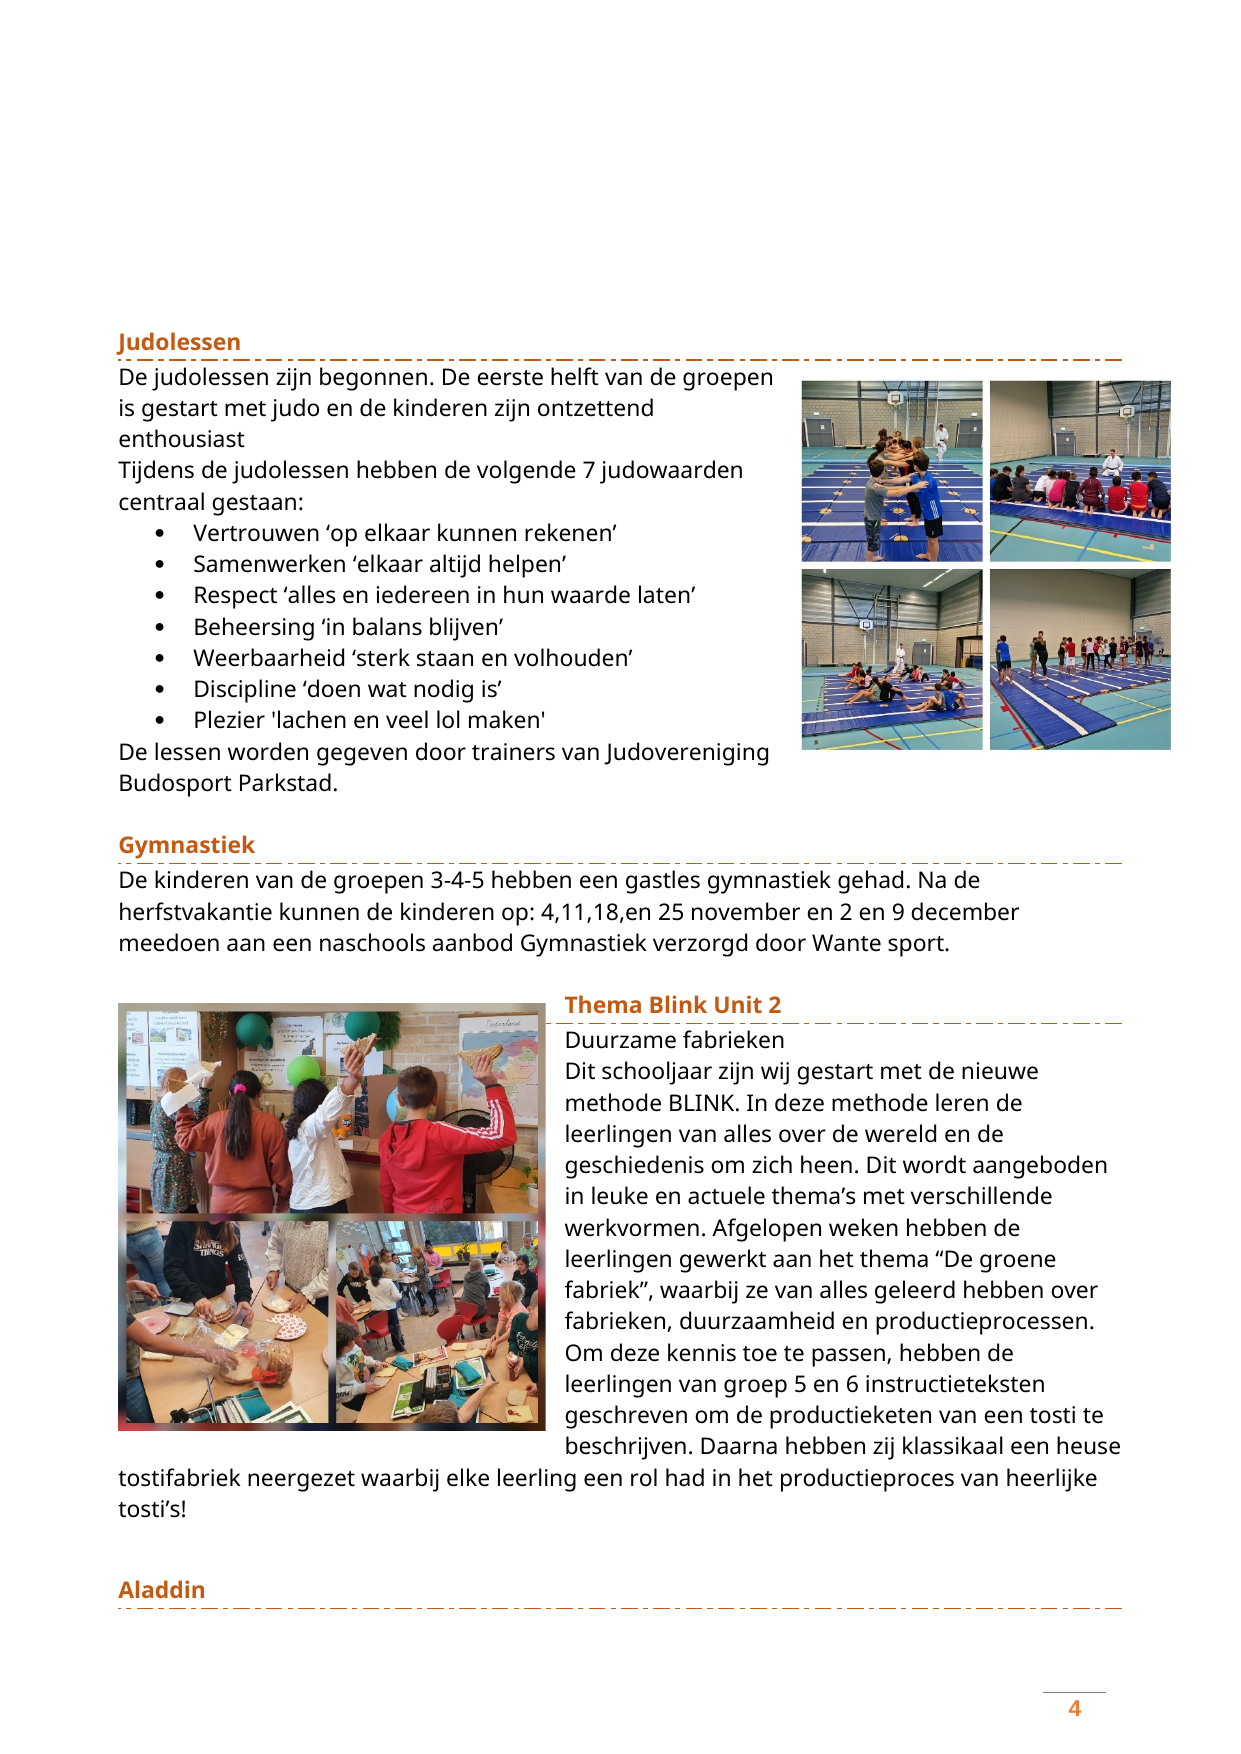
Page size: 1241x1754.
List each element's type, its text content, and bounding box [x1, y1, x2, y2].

picture [795, 375, 1177, 756]
text Judolessen [118, 326, 1122, 361]
text Tijdens de judolessen hebben de volgende 7 judowaarden centraal gestaan: [118, 454, 795, 517]
list Samenwerken ‘elkaar altijd helpen’ [156, 548, 795, 579]
list Respect ‘alles en iedereen in hun waarde laten’ [156, 579, 795, 611]
list Discipline ‘doen wat nodig is’ [156, 673, 795, 704]
list Beheersing ‘in balans blijven’ [156, 611, 795, 642]
text De judolessen zijn begonnen. De eerste helft van de groepen is gestart met judo en de kinderen zijn ontzettend enthousiast [118, 361, 1122, 454]
picture [118, 1003, 546, 1431]
text De lessen worden gegeven door trainers van Judovereniging Budosport Parkstad. [118, 736, 1122, 798]
text Gymnastiek [118, 829, 1122, 864]
list Plezier 'lachen en veel lol maken' [156, 704, 795, 736]
list Weerbaarheid ‘sterk staan en volhouden’ [156, 642, 795, 673]
text Duurzame fabrieken [546, 1024, 1122, 1055]
text Aladdin [118, 1574, 1122, 1609]
text Thema Blink Unit 2 [118, 989, 1122, 1024]
list Vertrouwen ‘op elkaar kunnen rekenen’ [156, 517, 795, 548]
text De kinderen van de groepen 3-4-5 hebben een gastles gymnastiek gehad. Na de herfstvakantie kunnen de kinderen op: 4,11,18,en 25 november en 2 en 9 december meedoen aan een naschools aanbod Gymnastiek verzorgd door Wante sport. [118, 864, 1122, 958]
